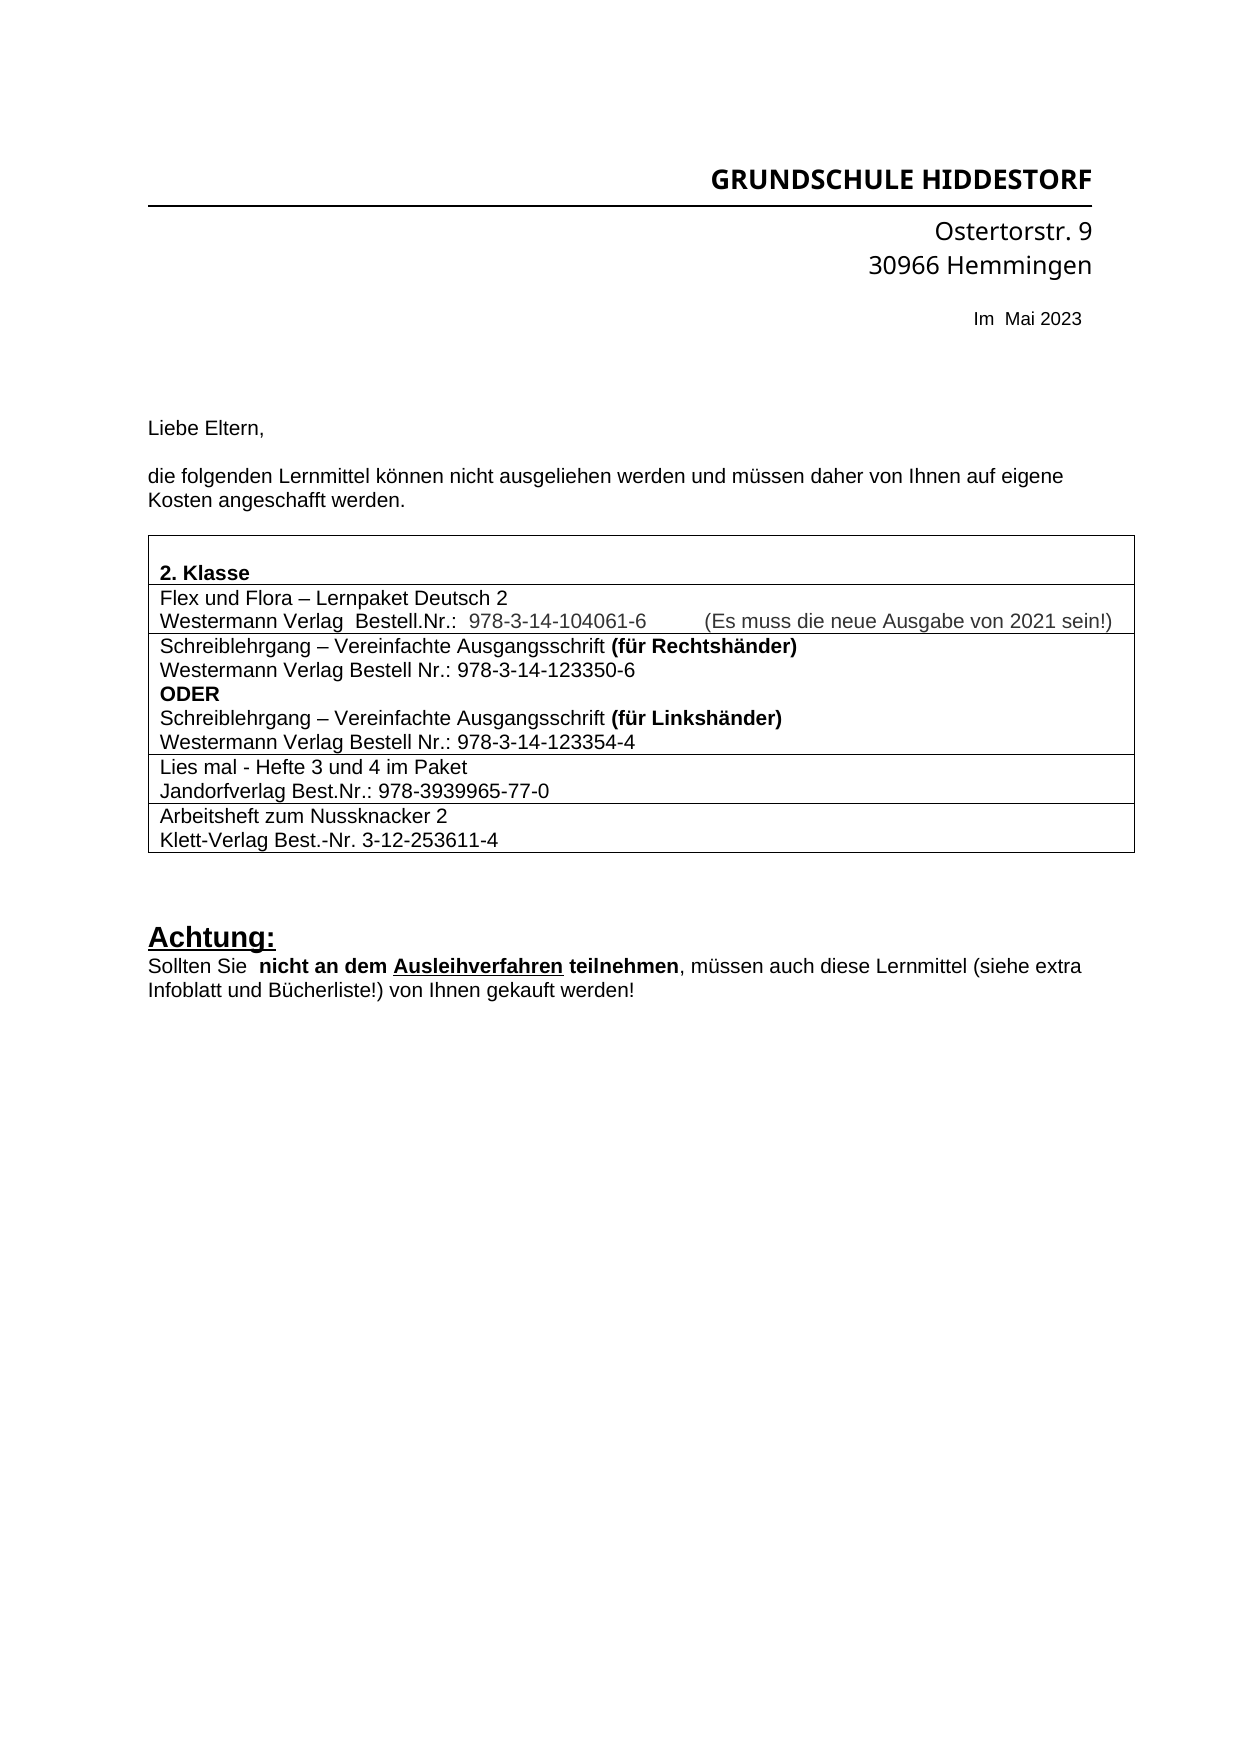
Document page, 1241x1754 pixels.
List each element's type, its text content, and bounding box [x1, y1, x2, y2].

table_cell Lies mal - Hefte 3 und 4 im Paket Jandorfverlag Best.Nr.: 978-3939965-77-0 [149, 755, 1134, 803]
text Achtung: [148, 920, 1092, 954]
table_header 2. Klasse [149, 536, 1134, 584]
table_cell Arbeitsheft zum Nussknacker 2 Klett-Verlag Best.-Nr. 3-12-253611-4 [149, 804, 1134, 852]
table_cell Schreiblehrgang – Vereinfachte Ausgangsschrift (für Rechtshänder) Westermann Verlag Bestell Nr.: 978-3-14-123350-6 [149, 634, 1134, 682]
text Ostertorstr. 9 [148, 213, 1092, 247]
table_cell Flex und Flora – Lernpaket Deutsch 2 Westermann Verlag Bestell.Nr.: 978-3-14-104061-6 (Es muss die neue Ausgabe von 2021 sein!) [149, 585, 1134, 633]
text Grundschule Hiddestorf [148, 160, 1092, 205]
text Liebe Eltern, [148, 416, 1092, 439]
text Im Mai 2023 [148, 308, 1092, 329]
text die folgenden Lernmittel können nicht ausgeliehen werden und müssen daher von Ihnen auf eigene Kosten angeschafft werden. [148, 463, 1092, 511]
table_cell ODER Schreiblehrgang – Vereinfachte Ausgangsschrift (für Linkshänder) Westermann Verlag Bestell Nr.: 978-3-14-123354-4 [149, 682, 1134, 754]
text 30966 Hemmingen [148, 247, 1092, 281]
text Sollten Sie nicht an dem Ausleihverfahren teilnehmen, müssen auch diese Lernmittel (siehe extra Infoblatt und Bücherliste!) von Ihnen gekauft werden! [148, 954, 1092, 1002]
